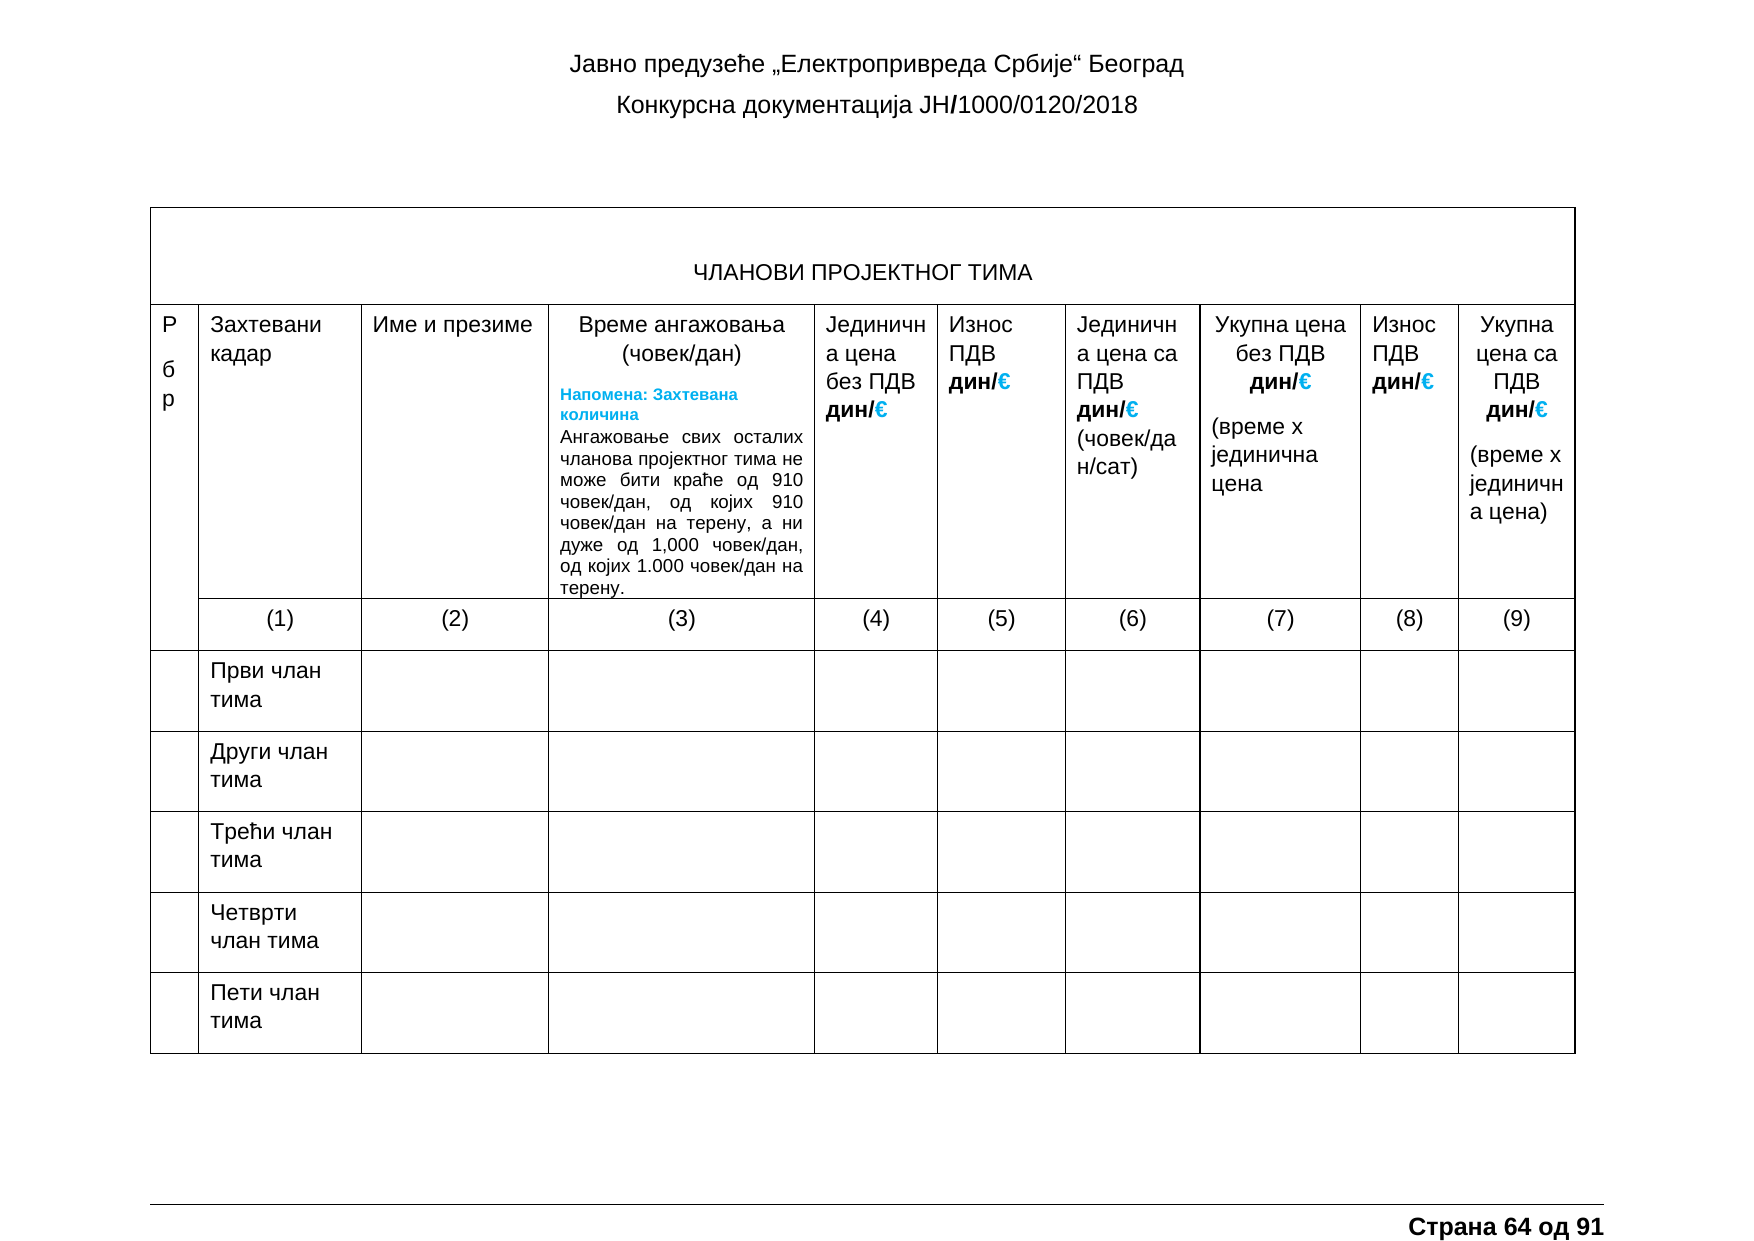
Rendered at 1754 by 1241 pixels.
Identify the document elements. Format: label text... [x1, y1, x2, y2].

table_cell [1459, 651, 1574, 731]
table_cell Трећи члан тима [199, 812, 361, 892]
table_cell [938, 812, 1065, 892]
table_cell [549, 732, 814, 811]
table_cell Укупна цена без ПДВ дин/€ (време х јединична цена [1201, 305, 1360, 598]
table_cell (1) [199, 599, 361, 650]
table_cell [151, 973, 198, 1052]
table_cell [1459, 812, 1574, 892]
table_cell (2) [362, 599, 548, 650]
table_cell (4) [815, 599, 937, 650]
table_cell [815, 893, 937, 972]
table_cell Јединична цена без ПДВ дин/€ [815, 305, 937, 598]
table_cell [1201, 651, 1360, 731]
table_cell [1361, 893, 1458, 972]
table_cell Износ ПДВ дин/€ [938, 305, 1065, 598]
table_cell [362, 732, 548, 811]
table_cell Име и презиме [362, 305, 548, 598]
table_cell [549, 812, 814, 892]
table_cell [815, 812, 937, 892]
table_cell [151, 893, 198, 972]
table_cell [1201, 812, 1360, 892]
table_cell [362, 812, 548, 892]
table_cell [1459, 973, 1574, 1052]
table_cell [1201, 893, 1360, 972]
table_cell [1066, 893, 1199, 972]
table_cell Пети члан тима [199, 973, 361, 1052]
table_cell Време ангажовања (човек/дан) Напомена: Захтевана количина Ангажовање свих осталих чланова пројектног тима не може бити краће од 910 човек/дан, од којих 910 човек/дан на терену, а ни дуже од 1,000 човек/дан, од којих 1.000 човек/дан на терену. [549, 305, 814, 598]
table_cell [1459, 732, 1574, 811]
table_cell [938, 732, 1065, 811]
table_cell [549, 973, 814, 1052]
table_cell [1201, 973, 1360, 1052]
table_cell [1361, 973, 1458, 1052]
table_cell Други члан тима [199, 732, 361, 811]
table_cell Износ ПДВ дин/€ [1361, 305, 1458, 598]
table_cell [1066, 973, 1199, 1052]
table_cell [815, 973, 937, 1052]
table_cell [1361, 812, 1458, 892]
table_cell [362, 973, 548, 1052]
table_cell Четврти члан тима [199, 893, 361, 972]
table_cell Захтевани кадар [199, 305, 361, 598]
table_cell [362, 651, 548, 731]
table_header ЧЛАНОВИ ПРОЈЕКТНОГ ТИМА [151, 208, 1574, 304]
table_cell (5) [938, 599, 1065, 650]
table_cell [938, 893, 1065, 972]
table_cell (9) [1459, 599, 1574, 650]
table_cell (3) [549, 599, 814, 650]
table_cell [151, 732, 198, 811]
table_cell [815, 732, 937, 811]
table_cell Јединична цена са ПДВ дин/€ (човек/дан/сат) [1066, 305, 1199, 598]
table_cell [151, 812, 198, 892]
table_cell [1201, 732, 1360, 811]
table_cell Први члан тима [199, 651, 361, 731]
table_cell [1361, 732, 1458, 811]
table_cell [938, 651, 1065, 731]
table_cell Укупна цена са ПДВ дин/€ (време х јединична цена) [1459, 305, 1574, 598]
table_cell [815, 651, 937, 731]
table_cell [549, 893, 814, 972]
table_cell (7) [1201, 599, 1360, 650]
table_cell [1066, 732, 1199, 811]
table_cell [1066, 651, 1199, 731]
table_cell [938, 973, 1065, 1052]
table_cell [549, 651, 814, 731]
table_cell Р бр [151, 305, 198, 650]
table_cell (8) [1361, 599, 1458, 650]
table_cell (6) [1066, 599, 1199, 650]
table_cell [151, 651, 198, 731]
table_cell [1459, 893, 1574, 972]
table_cell [1361, 651, 1458, 731]
table_cell [362, 893, 548, 972]
table_cell [1066, 812, 1199, 892]
